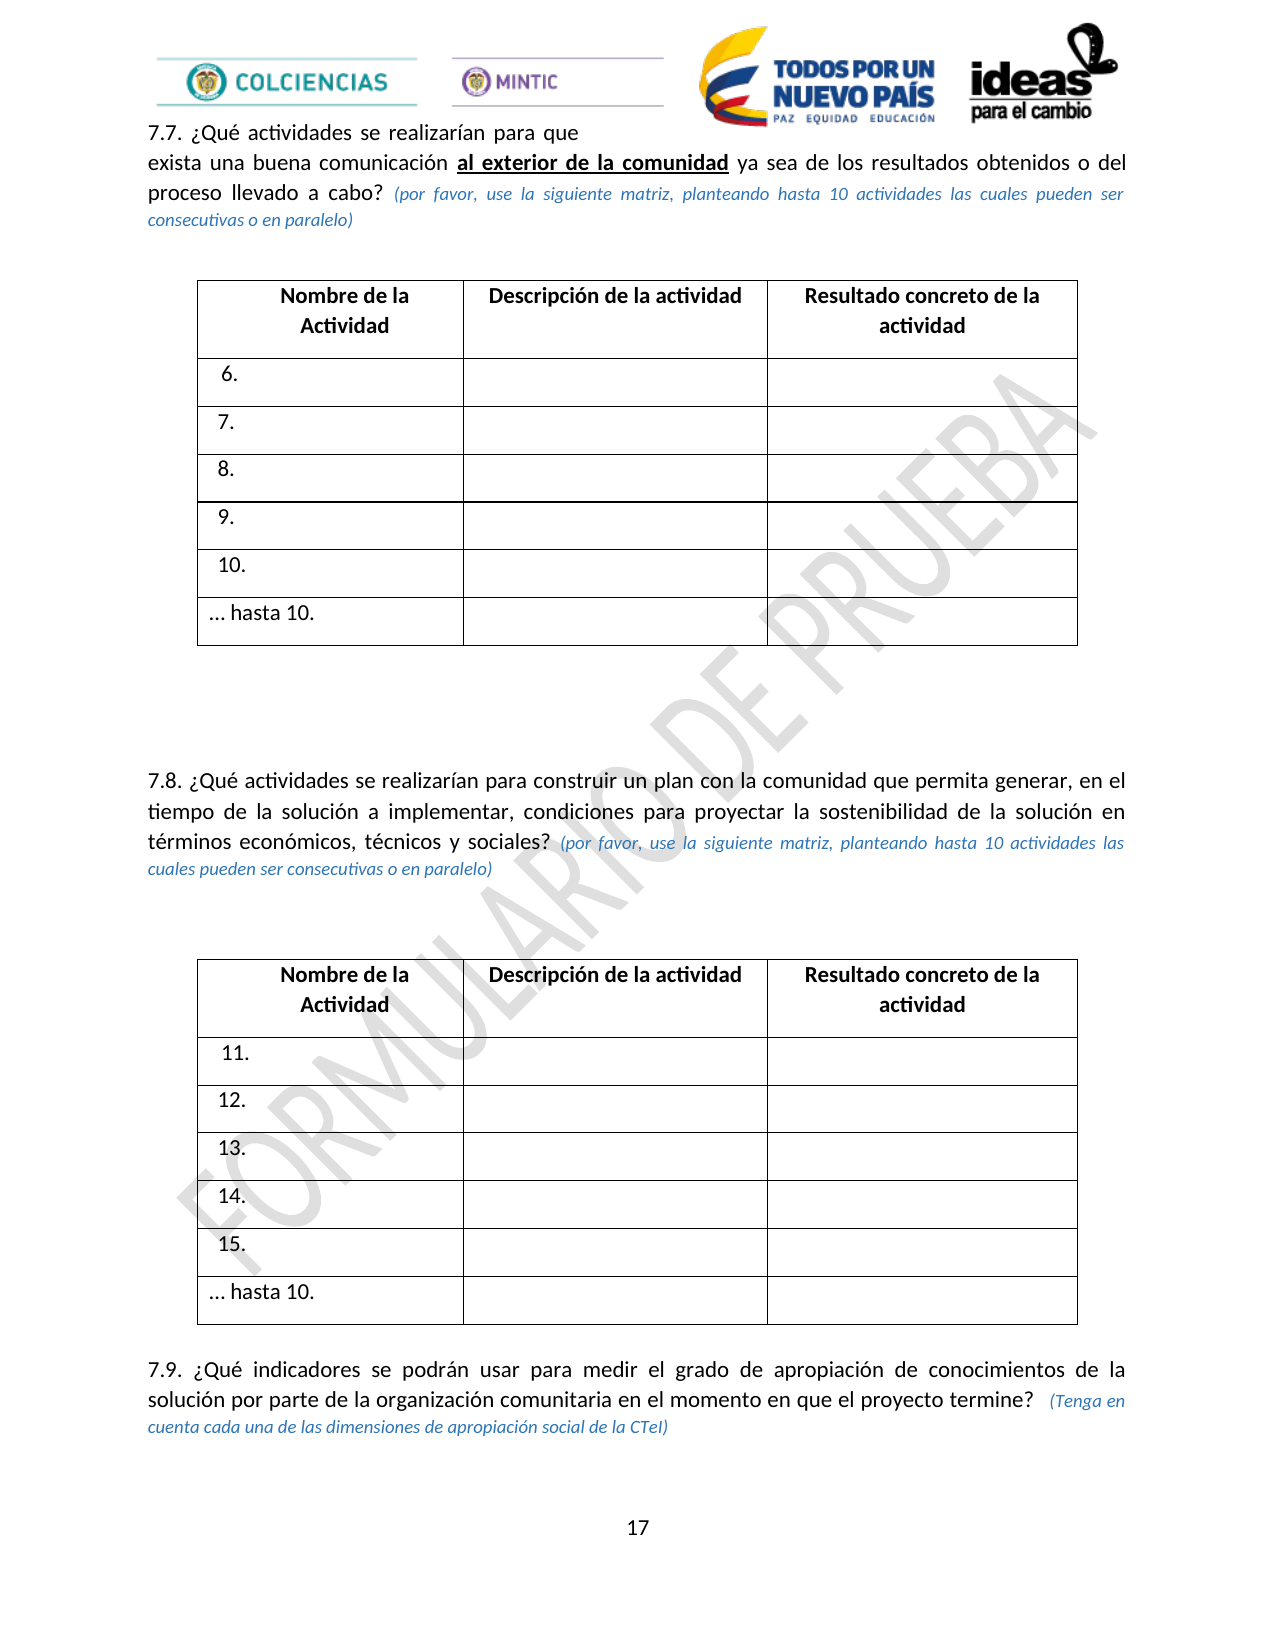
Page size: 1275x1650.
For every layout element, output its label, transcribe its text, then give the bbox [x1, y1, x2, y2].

table_cell [768, 1086, 1077, 1132]
table_cell [198, 503, 463, 549]
table_cell [464, 407, 767, 453]
table_cell [768, 1277, 1077, 1323]
table_cell [198, 1181, 463, 1228]
table_cell [464, 1181, 767, 1228]
table_cell [464, 1277, 767, 1323]
table_cell [464, 1229, 767, 1276]
picture [149, 18, 1118, 130]
table_cell [198, 455, 463, 501]
table_cell [768, 1038, 1077, 1084]
table_cell [768, 550, 1077, 597]
table_cell [198, 407, 463, 453]
table_cell [464, 598, 767, 645]
table_cell [768, 503, 1077, 549]
table_header Resultado concreto de la actividad [768, 281, 1077, 358]
table_cell … hasta 10. [198, 1277, 463, 1323]
table_cell [464, 455, 767, 501]
table_cell [198, 359, 463, 406]
table_cell [464, 1133, 767, 1180]
table_cell [768, 359, 1077, 406]
table_cell [768, 1181, 1077, 1228]
table_cell [464, 1086, 767, 1132]
table_cell [198, 1086, 463, 1132]
table_cell … hasta 10. [198, 598, 463, 645]
table_cell [464, 359, 767, 406]
table_cell [768, 455, 1077, 501]
table_cell [768, 1229, 1077, 1276]
table_cell [768, 598, 1077, 645]
text 7.7. ¿Qué actividades se realizarían para que exista una buena comunicación al exterior de la comunidad ya sea de los resultados obtenidos o del proceso llevado a cabo? (por favor, use la siguiente matriz, planteando hasta 10 actividades las cuales pueden ser consecutivas o en paralelo) [148, 118, 1127, 231]
table_cell [464, 1038, 767, 1084]
table_header Nombre de la Actividad [198, 281, 463, 358]
table_cell [198, 1229, 463, 1276]
text 7.8. ¿Qué actividades se realizarían para construir un plan con la comunidad que permita generar, en el tiempo de la solución a implementar, condiciones para proyectar la sostenibilidad de la solución en términos económicos, técnicos y sociales? (por favor, use la siguiente matriz, planteando hasta 10 actividades las cuales pueden ser consecutivas o en paralelo) [148, 767, 1127, 880]
table_cell [198, 550, 463, 597]
table_cell [198, 1133, 463, 1180]
table_header Resultado concreto de la actividad [768, 960, 1077, 1037]
table_cell [198, 1038, 463, 1084]
table_cell [464, 550, 767, 597]
table_cell [768, 407, 1077, 453]
table_header Nombre de la Actividad [198, 960, 463, 1037]
table_header Descripción de la actividad [464, 960, 767, 1037]
table_cell [464, 503, 767, 549]
table_cell [768, 1133, 1077, 1180]
table_header Descripción de la actividad [464, 281, 767, 358]
text 7.9. ¿Qué indicadores se podrán usar para medir el grado de apropiación de conocimientos de la solución por parte de la organización comunitaria en el momento en que el proyecto termine? (Tenga en cuenta cada una de las dimensiones de apropiación social de la CTeI) [148, 1355, 1127, 1438]
